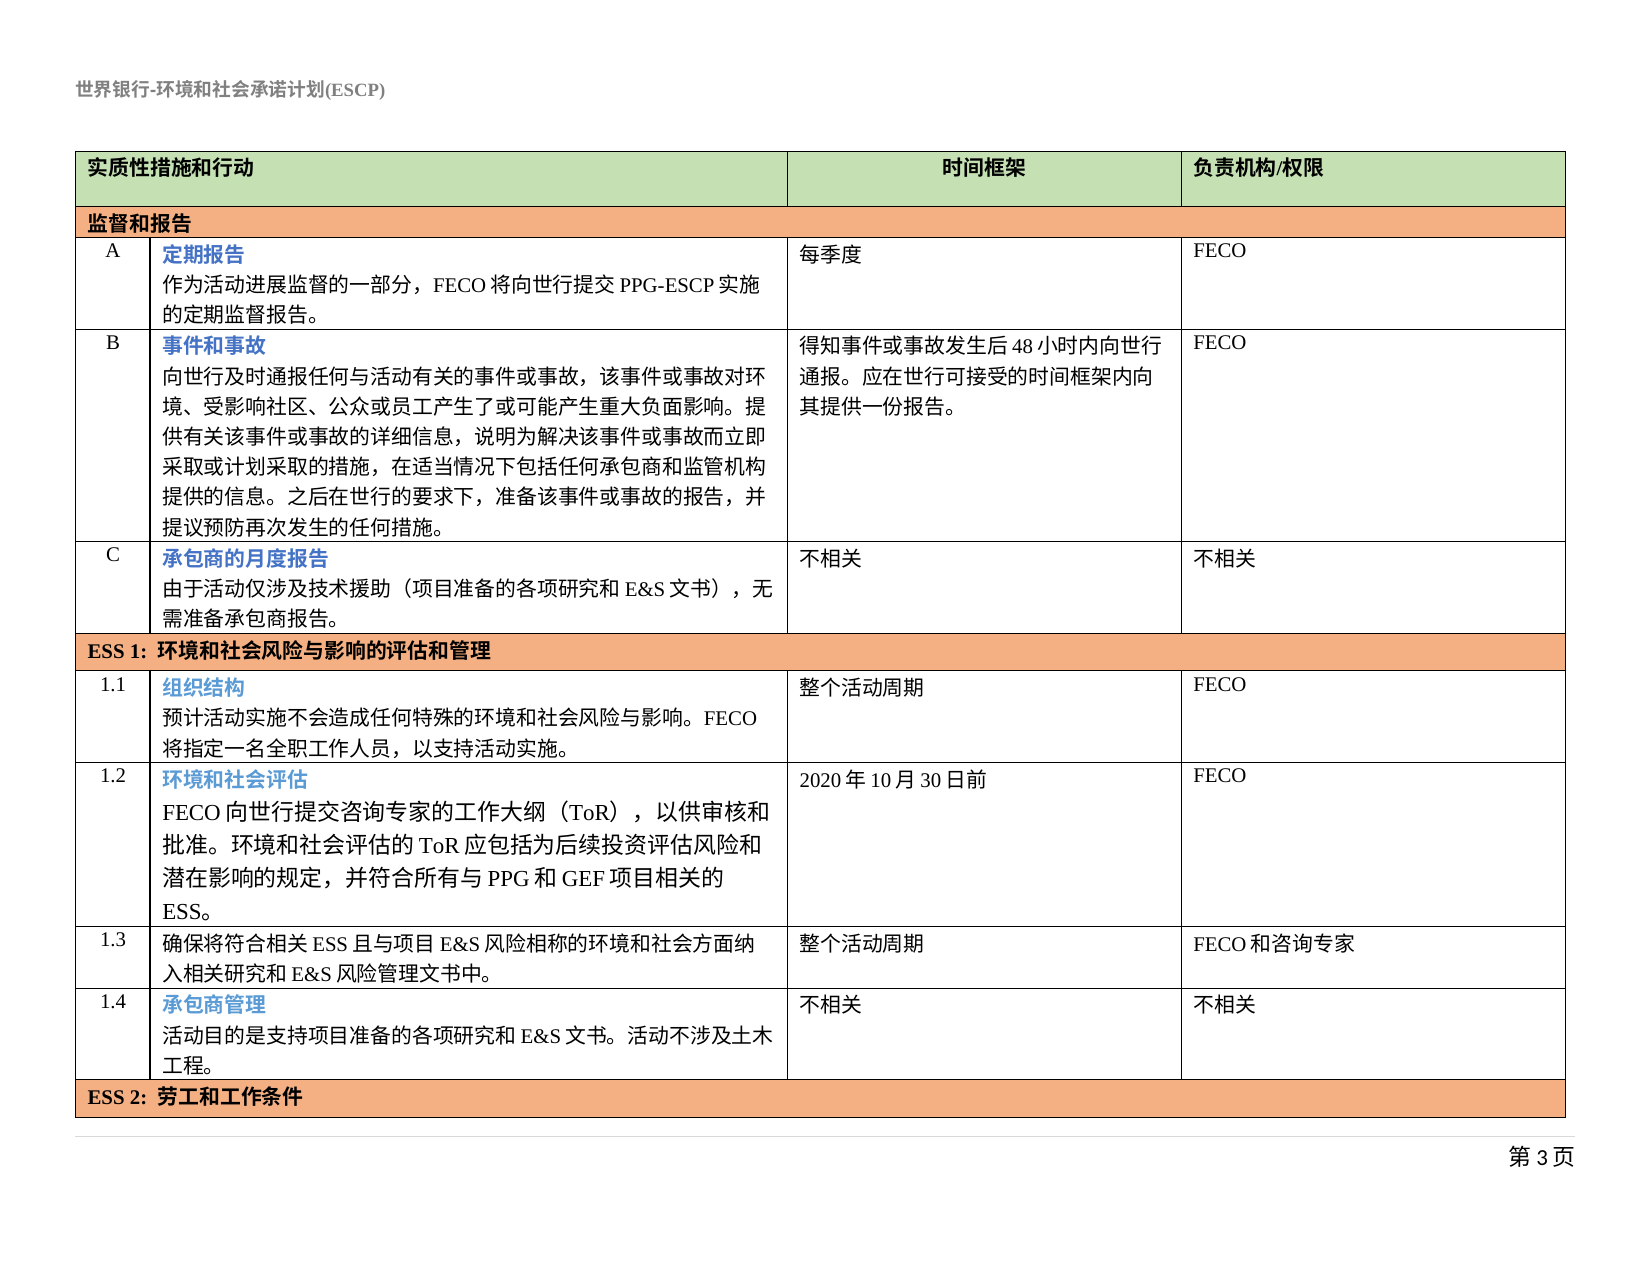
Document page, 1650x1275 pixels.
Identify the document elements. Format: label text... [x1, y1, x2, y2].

table_cell C [76, 542, 149, 633]
table_cell 每季度 [788, 238, 1181, 329]
table_cell 定期报告 作为活动进展监督的一部分，FECO将向世行提交PPG-ESCP实施的定期监督报告。 [151, 238, 787, 329]
table_cell 不相关 [1182, 989, 1565, 1079]
table_cell 整个活动周期 [788, 671, 1181, 762]
table_cell B [76, 330, 149, 541]
table_cell 监督和报告 [76, 207, 1565, 237]
table_cell 1.1 [76, 671, 149, 762]
table_cell 环境和社会评估 FECO向世行提交咨询专家的工作大纲（ToR），以供审核和批准。环境和社会评估的ToR应包括为后续投资评估风险和潜在影响的规定，并符合所有与PPG和GEF项目相关的ESS。 [151, 763, 787, 926]
table_cell 事件和事故 向世行及时通报任何与活动有关的事件或事故，该事件或事故对环境、受影响社区、公众或员工产生了或可能产生重大负面影响。提供有关该事件或事故的详细信息，说明为解决该事件或事故而立即采取或计划采取的措施，在适当情况下包括任何承包商和监管机构提供的信息。之后在世行的要求下，准备该事件或事故的报告，并提议预防再次发生的任何措施。 [151, 330, 787, 541]
table_cell 得知事件或事故发生后48小时内向世行通报。应在世行可接受的时间框架内向其提供一份报告。 [788, 330, 1181, 541]
table_cell 承包商的月度报告 由于活动仅涉及技术援助（项目准备的各项研究和E&S文书），无需准备承包商报告。 [151, 542, 787, 633]
table_cell 1.2 [76, 763, 149, 926]
table_cell FECO [1182, 763, 1565, 926]
table_cell 承包商管理 活动目的是支持项目准备的各项研究和E&S文书。活动不涉及土木工程。 [151, 989, 787, 1079]
table_header 实质性措施和行动 [76, 152, 787, 206]
table_cell A [76, 238, 149, 329]
table_cell 不相关 [788, 542, 1181, 633]
table_cell FECO和咨询专家 [1182, 927, 1565, 988]
table_cell 1.3 [76, 927, 149, 988]
table_cell ESS 1: 环境和社会风险与影响的评估和管理 [76, 634, 1565, 670]
table_cell 不相关 [788, 989, 1181, 1079]
table_cell FECO [1182, 330, 1565, 541]
table_cell ESS 2: 劳工和工作条件 [76, 1080, 1565, 1117]
table_cell 整个活动周期 [788, 927, 1181, 988]
table_cell 组织结构 预计活动实施不会造成任何特殊的环境和社会风险与影响。FECO将指定一名全职工作人员，以支持活动实施。 [151, 671, 787, 762]
table_cell 不相关 [1182, 542, 1565, 633]
table_cell 1.4 [76, 989, 149, 1079]
table_cell 2020年10月30日前 [788, 763, 1181, 926]
table_header 负责机构/权限 [1182, 152, 1565, 206]
table_cell 确保将符合相关ESS且与项目E&S风险相称的环境和社会方面纳入相关研究和E&S风险管理文书中。 [151, 927, 787, 988]
table_header 时间框架 [788, 152, 1181, 206]
table_cell FECO [1182, 238, 1565, 329]
table_cell FECO [1182, 671, 1565, 762]
